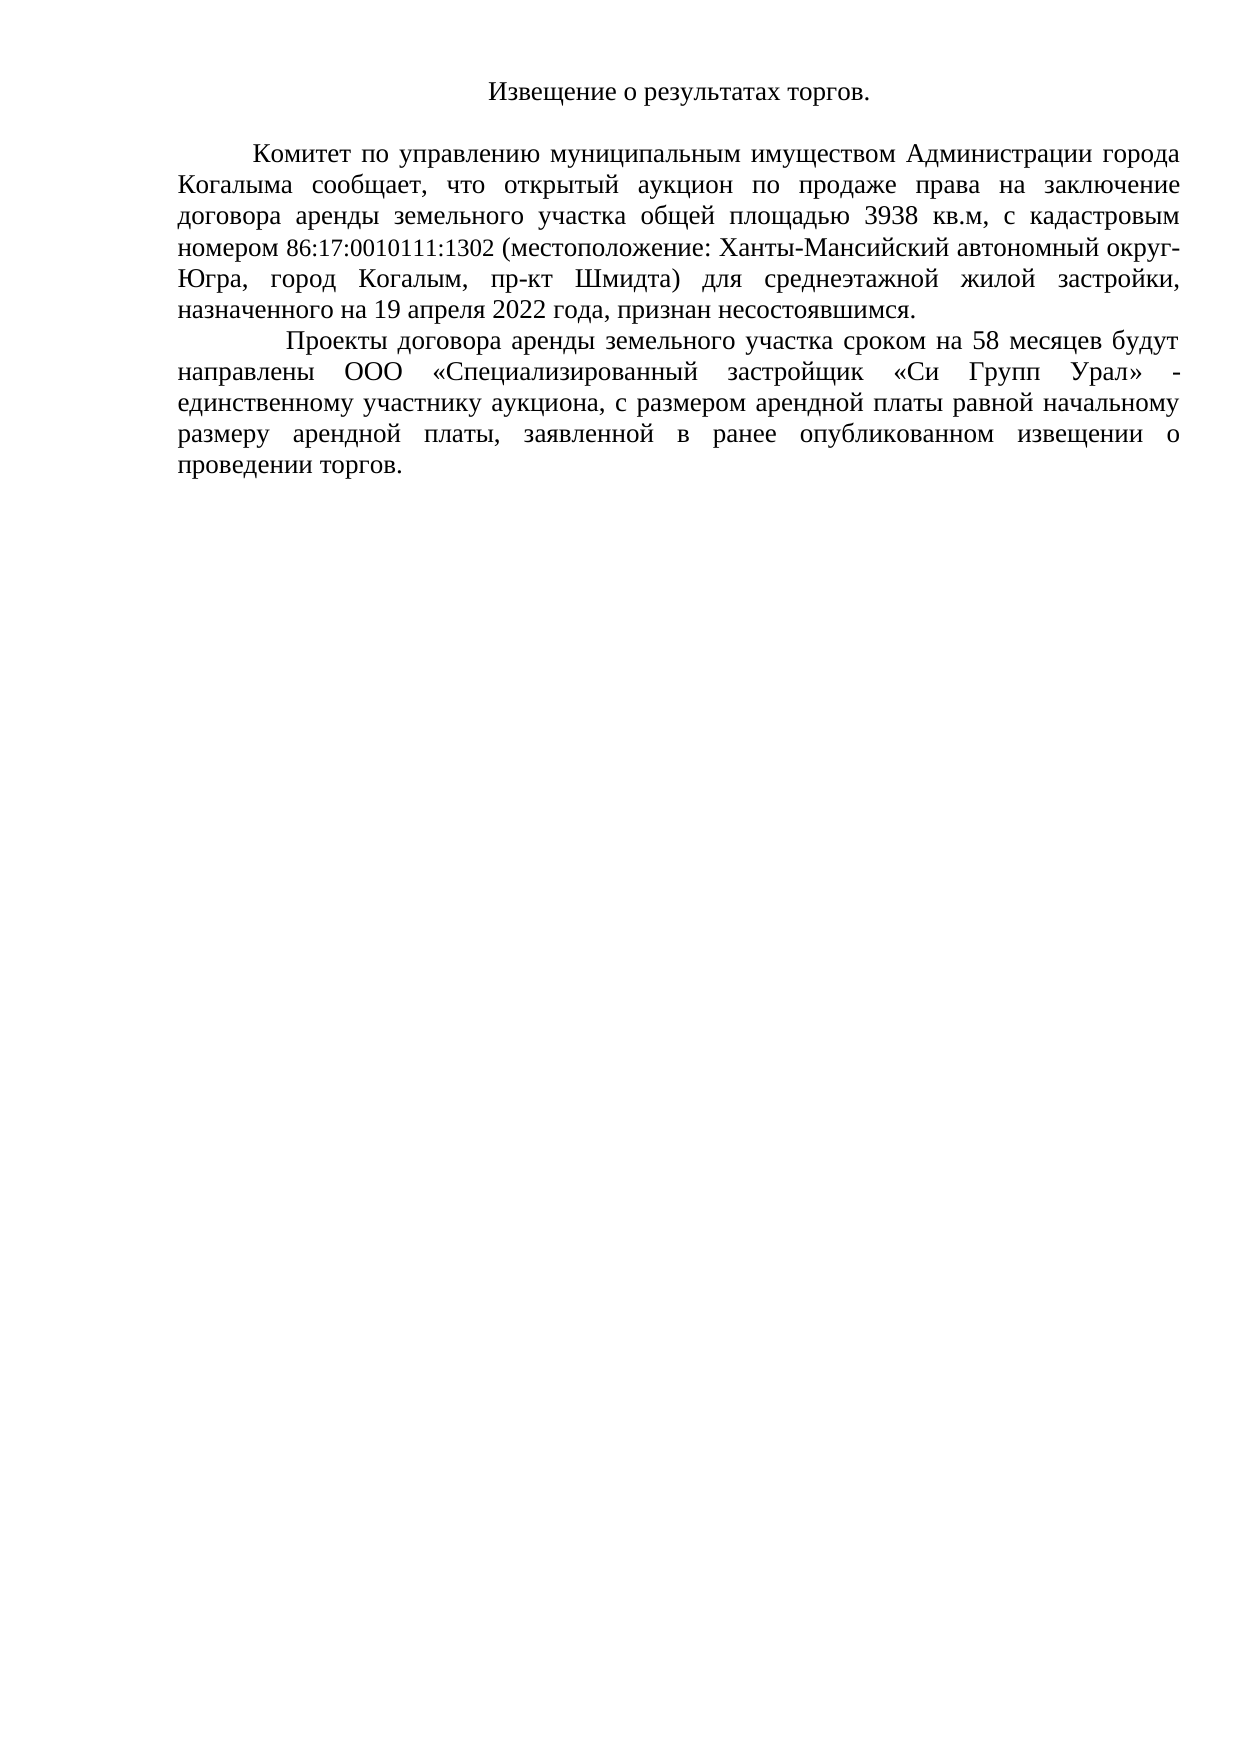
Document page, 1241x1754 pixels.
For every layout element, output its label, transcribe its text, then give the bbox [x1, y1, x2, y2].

text Извещение о результатах торгов. [177, 75, 1181, 106]
text Проекты договора аренды земельного участка сроком на 58 месяцев будут направлены ООО «Специализированный застройщик «Си Групп Урал» - единственному участнику аукциона, с размером арендной платы равной начальному размеру арендной платы, заявленной в ранее опубликованном извещении о проведении торгов. [177, 324, 1181, 480]
text Комитет по управлению муниципальным имуществом Администрации города Когалыма сообщает, что открытый аукцион по продаже права на заключение договора аренды земельного участка общей площадью 3938 кв.м, с кадастровым номером 86:17:0010111:1302 (местоположение: Ханты-Мансийский автономный округ-Югра, город Когалым, пр-кт Шмидта) для среднеэтажной жилой застройки, назначенного на 19 апреля 2022 года, признан несостоявшимся. [177, 137, 1181, 324]
